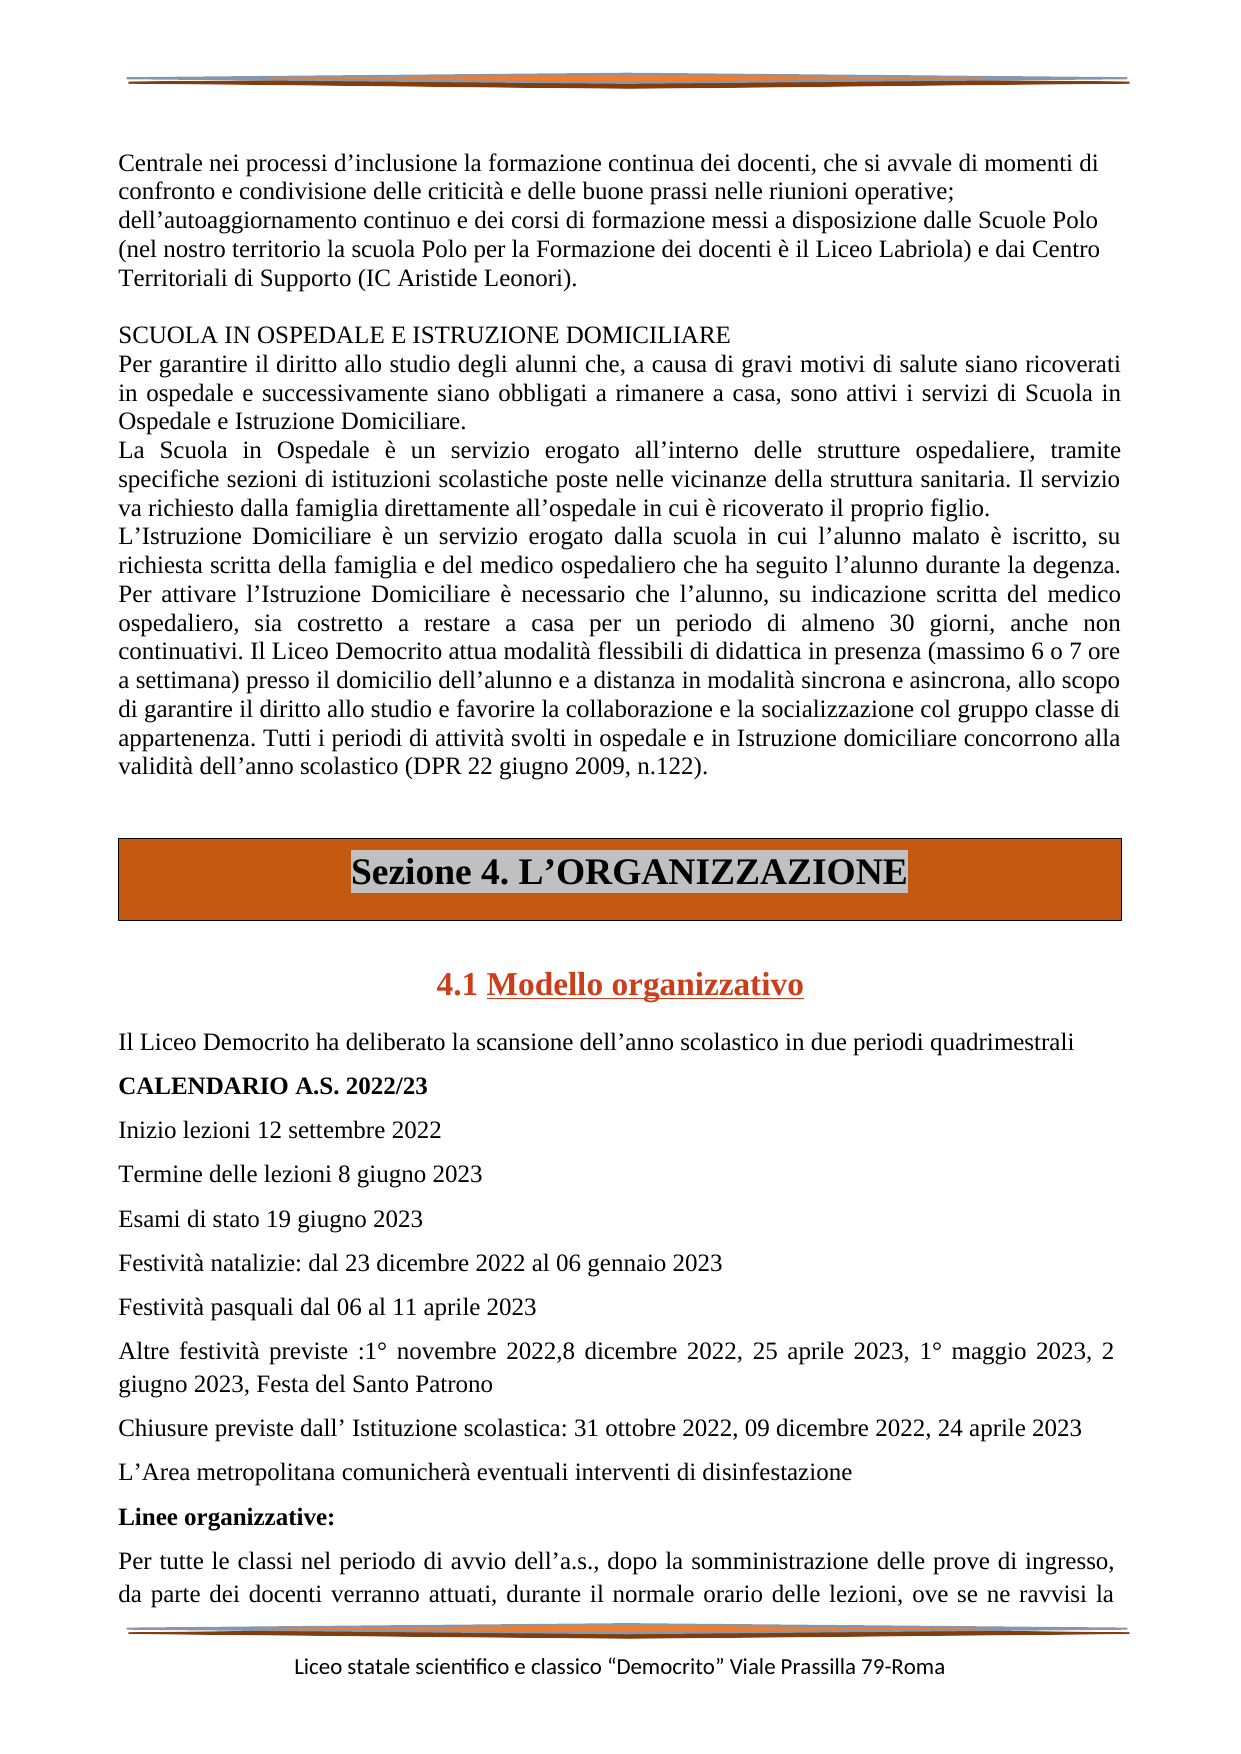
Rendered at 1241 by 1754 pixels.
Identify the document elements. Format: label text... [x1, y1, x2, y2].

table_header Sezione 4. L’ORGANIZZAZIONE [119, 839, 1121, 920]
text 4.1 Modello organizzativo [118, 964, 1122, 1003]
text CALENDARIO A.S. 2022/23 [118, 1071, 1116, 1100]
text L’Area metropolitana comunicherà eventuali interventi di disinfestazione [118, 1457, 1116, 1486]
text Per garantire il diritto allo studio degli alunni che, a causa di gravi motivi di salute siano ricoverati in ospedale e successivamente siano obbligati a rimanere a casa, sono attivi i servizi di Scuola in Ospedale e Istruzione Domiciliare. [118, 349, 1122, 435]
text SCUOLA IN OSPEDALE E ISTRUZIONE DOMICILIARE [118, 320, 1122, 349]
text Inizio lezioni 12 settembre 2022 [118, 1115, 1116, 1144]
text Festività natalizie: dal 23 dicembre 2022 al 06 gennaio 2023 [118, 1248, 1116, 1277]
text Chiusure previste dall’ Istituzione scolastica: 31 ottobre 2022, 09 dicembre 2022, 24 aprile 2023 [118, 1413, 1116, 1442]
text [118, 1546, 1116, 1608]
text Festività pasquali dal 06 al 11 aprile 2023 [118, 1292, 1116, 1321]
text Altre festività previste :1° novembre 2022,8 dicembre 2022, 25 aprile 2023, 1° maggio 2023, 2 giugno 2023, Festa del Santo Patrono [118, 1336, 1116, 1398]
text Centrale nei processi d’inclusione la formazione continua dei docenti, che si avvale di momenti di confronto e condivisione delle criticità e delle buone prassi nelle riunioni operative; dell’autoaggiornamento continuo e dei corsi di formazione messi a disposizione dalle Scuole Polo (nel nostro territorio la scuola Polo per la Formazione dei docenti è il Liceo Labriola) e dai Centro Territoriali di Supporto (IC Aristide Leonori). [118, 148, 1122, 291]
text Il Liceo Democrito ha deliberato la scansione dell’anno scolastico in due periodi quadrimestrali [118, 1027, 1116, 1056]
text Esami di stato 19 giugno 2023 [118, 1204, 1116, 1232]
text La Scuola in Ospedale è un servizio erogato all’interno delle strutture ospedaliere, tramite specifiche sezioni di istituzioni scolastiche poste nelle vicinanze della struttura sanitaria. Il servizio va richiesto dalla famiglia direttamente all’ospedale in cui è ricoverato il proprio figlio. [118, 435, 1122, 521]
text Linee organizzative: [118, 1502, 1116, 1530]
text Termine delle lezioni 8 giugno 2023 [118, 1159, 1116, 1188]
text L’Istruzione Domiciliare è un servizio erogato dalla scuola in cui l’alunno malato è iscritto, su richiesta scritta della famiglia e del medico ospedaliero che ha seguito l’alunno durante la degenza. Per attivare l’Istruzione Domiciliare è necessario che l’alunno, su indicazione scritta del medico ospedaliero, sia costretto a restare a casa per un periodo di almeno 30 giorni, anche non continuativi. Il Liceo Democrito attua modalità flessibili di didattica in presenza (massimo 6 o 7 ore a settimana) presso il domicilio dell’alunno e a distanza in modalità sincrona e asincrona, allo scopo di garantire il diritto allo studio e favorire la collaborazione e la socializzazione col gruppo classe di appartenenza. Tutti i periodi di attività svolti in ospedale e in Istruzione domiciliare concorrono alla validità dell’anno scolastico (DPR 22 giugno 2009, n.122). [118, 521, 1122, 780]
